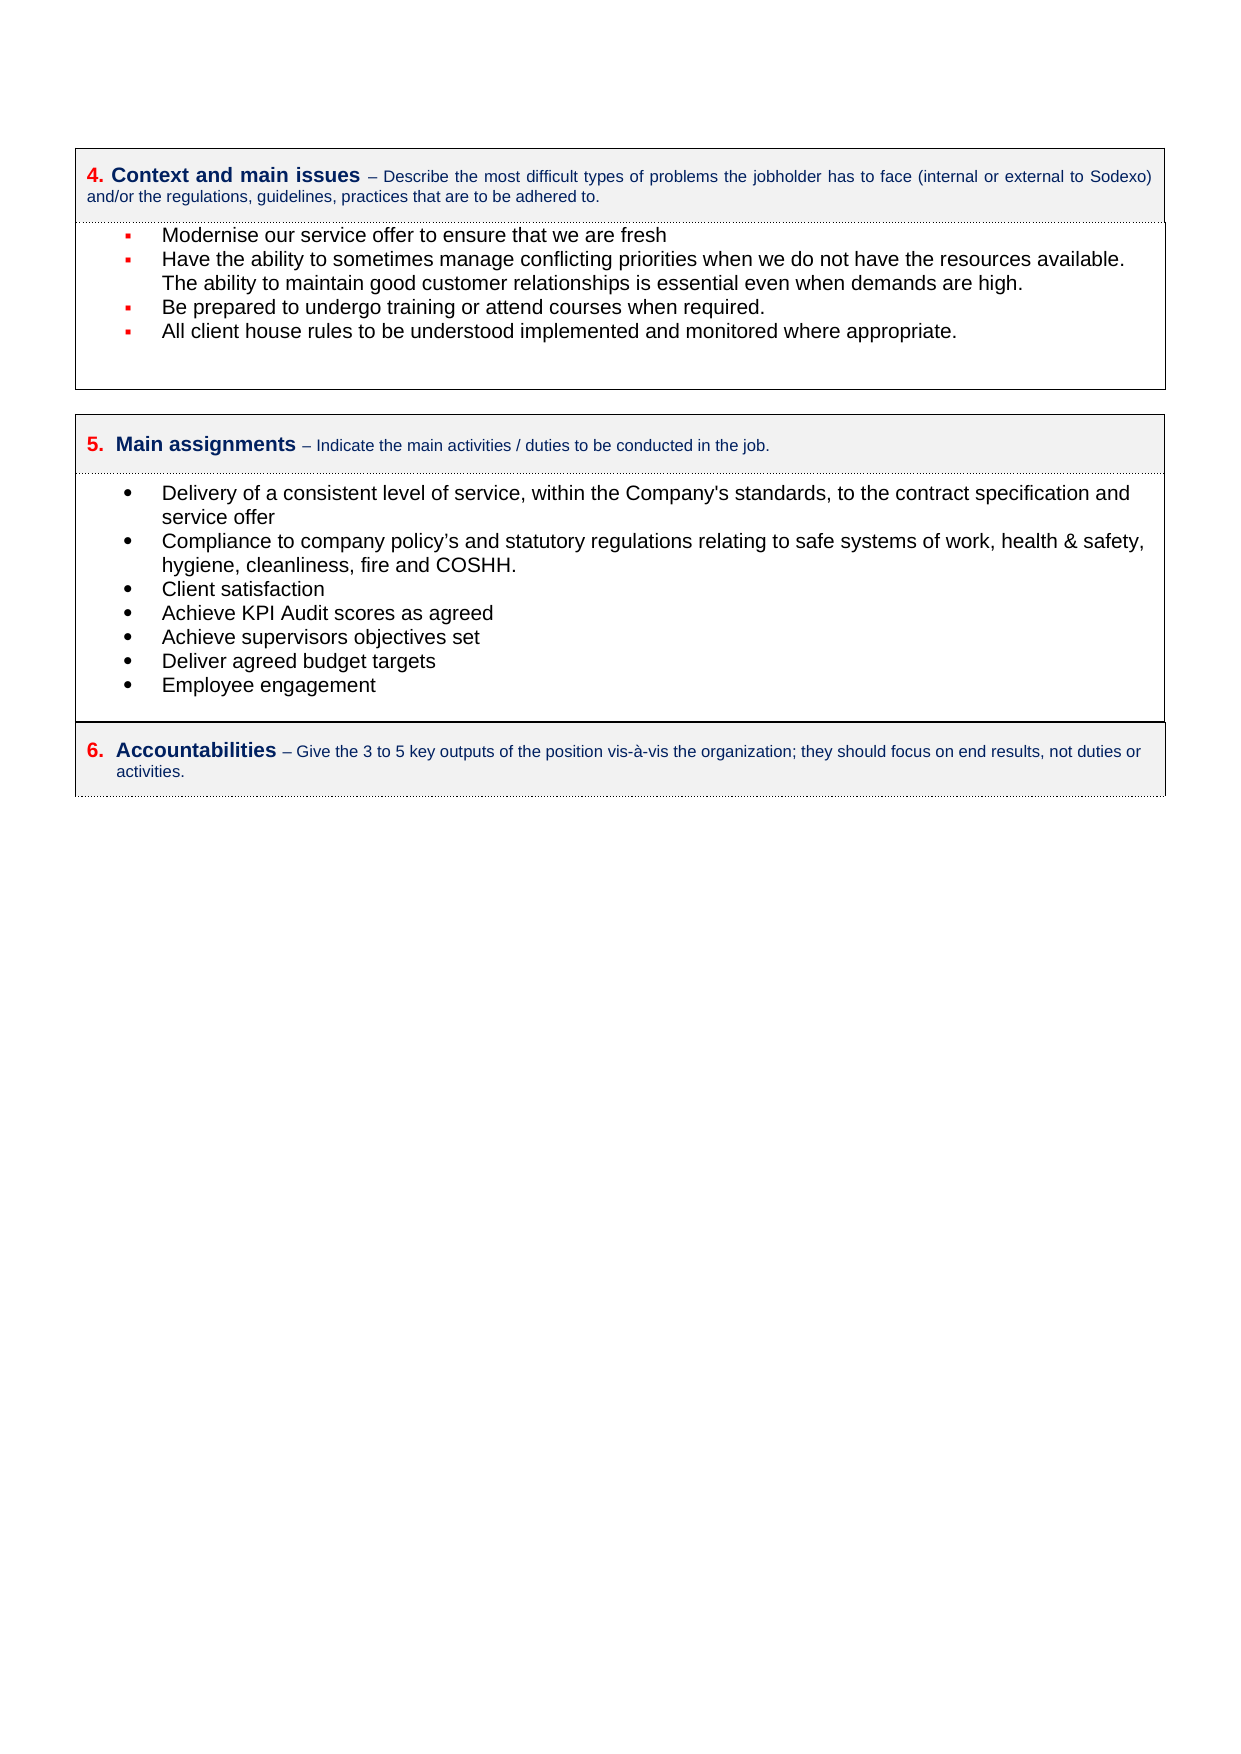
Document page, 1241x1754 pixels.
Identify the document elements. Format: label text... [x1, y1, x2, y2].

table_header 4. Context and main issues – Describe the most difficult types of problems the jobholder has to face (internal or external to Sodexo) and/or the regulations, guidelines, practices that are to be adhered to. [76, 149, 1164, 222]
table_header 5. Main assignments – Indicate the main activities / duties to be conducted in the job. [76, 415, 1164, 473]
table_cell Delivery of a consistent level of service, within the Company's standards, to the contract specification and service offer Compliance to company policy’s and statutory regulations relating to safe systems of work, health & safety, hygiene, cleanliness, fire and COSHH. Client satisfaction Achieve KPI Audit scores as agreed Achieve supervisors objectives set Deliver agreed budget targets Employee engagement [76, 473, 1164, 721]
table_cell Modernise our service offer to ensure that we are fresh Have the ability to sometimes manage conflicting priorities when we do not have the resources available. The ability to maintain good customer relationships is essential even when demands are high. Be prepared to undergo training or attend courses when required. All client house rules to be understood implemented and monitored where appropriate. [76, 222, 1165, 389]
table_header 6. Accountabilities – Give the 3 to 5 key outputs of the position vis-à-vis the organization; they should focus on end results, not duties or activities. [76, 723, 1165, 796]
